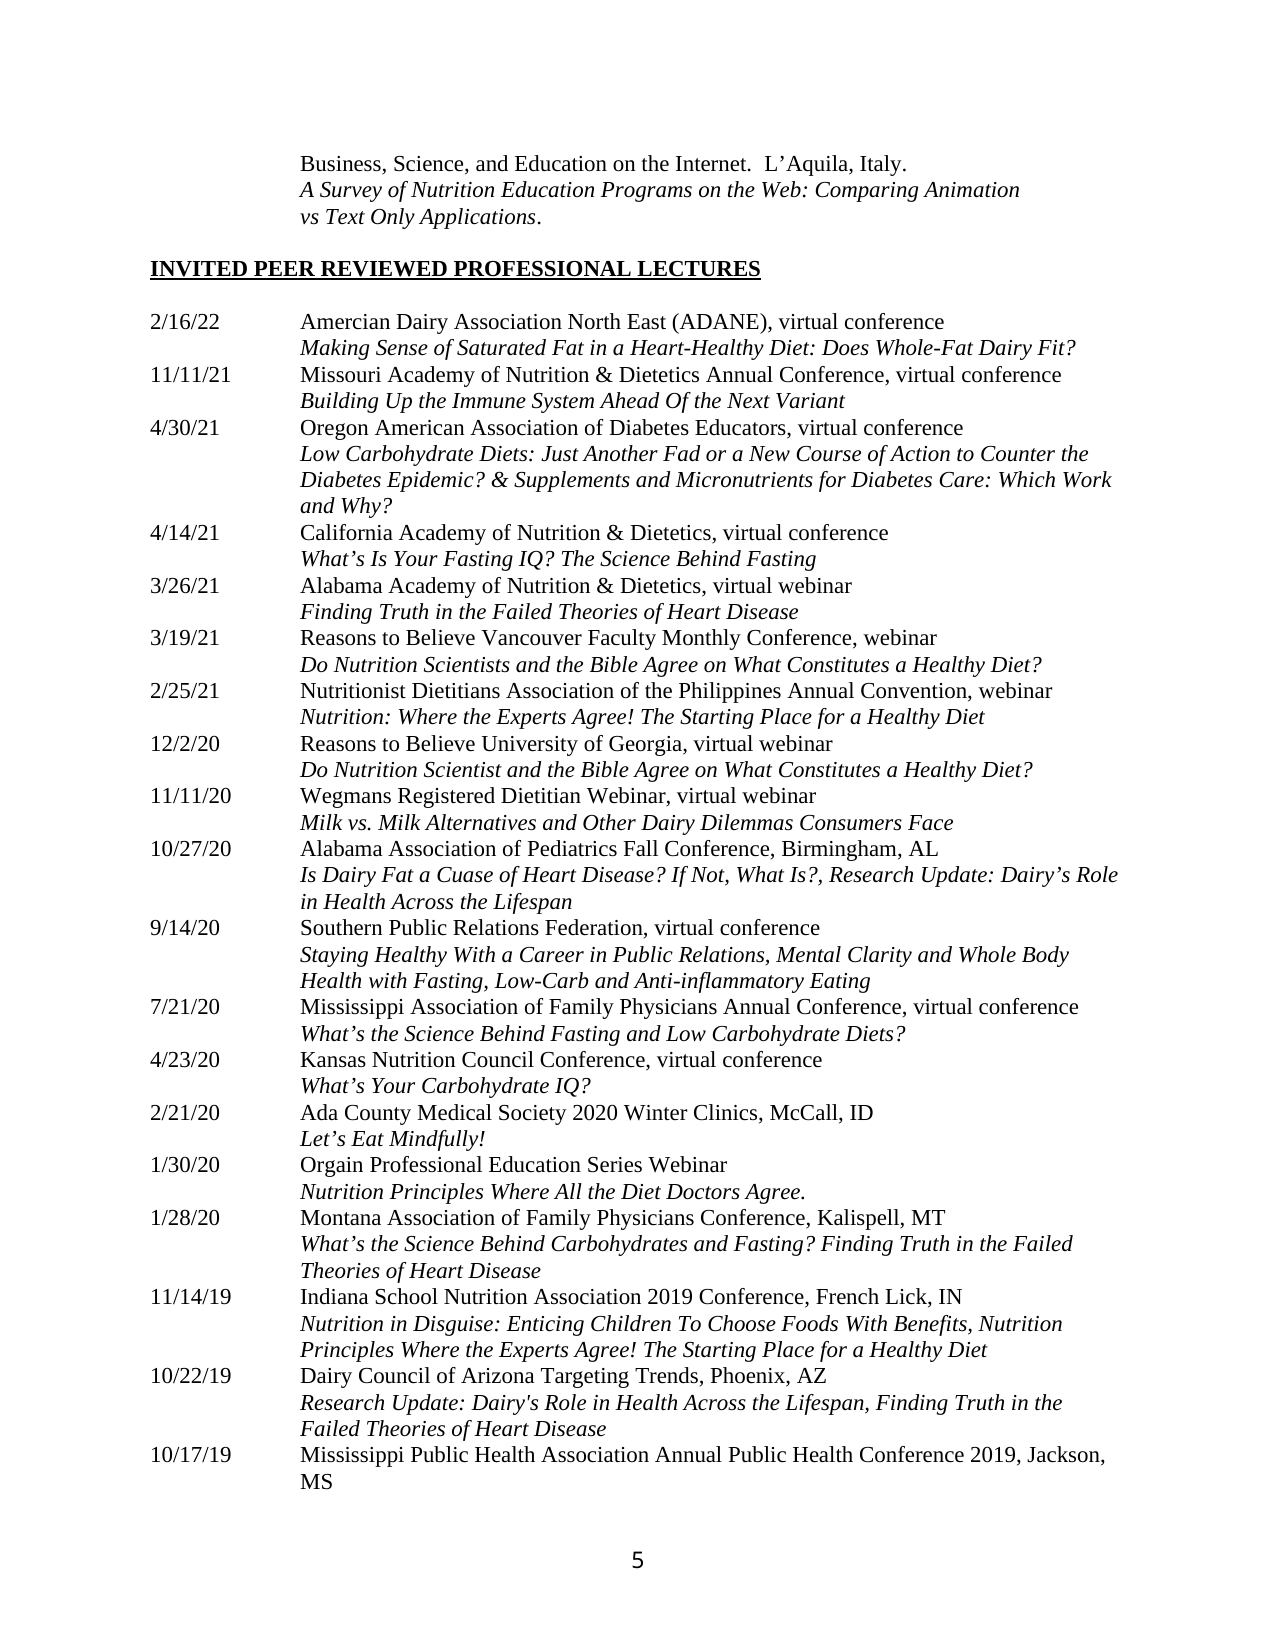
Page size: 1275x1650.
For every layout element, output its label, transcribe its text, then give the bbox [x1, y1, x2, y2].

text 1/28/20 Montana Association of Family Physicians Conference, Kalispell, MT [150, 1204, 1125, 1231]
text 9/14/20 Southern Public Relations Federation, virtual conference [150, 914, 1125, 941]
text 2/21/20 Ada County Medical Society 2020 Winter Clinics, McCall, ID [150, 1099, 1125, 1125]
text What’s Is Your Fasting IQ? The Science Behind Fasting [150, 545, 1125, 572]
text Let’s Eat Mindfully! [150, 1125, 1125, 1151]
text Making Sense of Saturated Fat in a Heart-Healthy Diet: Does Whole-Fat Dairy Fit? [150, 334, 1125, 361]
text Staying Healthy With a Career in Public Relations, Mental Clarity and Whole Body Health with Fasting, Low-Carb and Anti-inflammatory Eating [300, 941, 1125, 993]
text 11/14/19 Indiana School Nutrition Association 2019 Conference, French Lick, IN [150, 1283, 1125, 1309]
text vs Text Only Applications. [187, 203, 1125, 229]
text Nutrition Principles Where All the Diet Doctors Agree. [150, 1178, 1125, 1204]
text INVITED PEER REVIEWED PROFESSIONAL LECTURES [150, 255, 1125, 282]
text Nutrition in Disguise: Enticing Children To Choose Foods With Benefits, Nutrition Principles Where the Experts Agree! The Starting Place for a Healthy Diet [300, 1309, 1125, 1362]
text 3/19/21 Reasons to Believe Vancouver Faculty Monthly Conference, webinar [150, 624, 1125, 651]
text Low Carbohydrate Diets: Just Another Fad or a New Course of Action to Counter the Diabetes Epidemic? & Supplements and Micronutrients for Diabetes Care: Which Work and Why? [300, 440, 1125, 519]
text What’s the Science Behind Carbohydrates and Fasting? Finding Truth in the Failed Theories of Heart Disease [300, 1231, 1125, 1283]
text 12/2/20 Reasons to Believe University of Georgia, virtual webinar [150, 730, 1125, 756]
text 4/23/20 Kansas Nutrition Council Conference, virtual conference [150, 1046, 1125, 1072]
text 4/14/21 California Academy of Nutrition & Dietetics, virtual conference [150, 519, 1125, 545]
text What’s Your Carbohydrate IQ? [150, 1072, 1125, 1099]
text Nutrition: Where the Experts Agree! The Starting Place for a Healthy Diet [150, 703, 1125, 730]
text Research Update: Dairy's Role in Health Across the Lifespan, Finding Truth in the Failed Theories of Heart Disease [300, 1389, 1125, 1441]
text A Survey of Nutrition Education Programs on the Web: Comparing Animation [187, 176, 1125, 203]
text 10/27/20 Alabama Association of Pediatrics Fall Conference, Birmingham, AL [150, 835, 1125, 862]
text Is Dairy Fat a Cuase of Heart Disease? If Not, What Is?, Research Update: Dairy’s Role in Health Across the Lifespan [300, 862, 1125, 914]
text 7/21/20 Mississippi Association of Family Physicians Annual Conference, virtual conference [150, 993, 1125, 1020]
text 11/11/20 Wegmans Registered Dietitian Webinar, virtual webinar [150, 782, 1125, 809]
text 3/26/21 Alabama Academy of Nutrition & Dietetics, virtual webinar [150, 572, 1125, 598]
text Do Nutrition Scientist and the Bible Agree on What Constitutes a Healthy Diet? [150, 756, 1125, 782]
text 10/22/19 Dairy Council of Arizona Targeting Trends, Phoenix, AZ [150, 1362, 1125, 1389]
text 1/30/20 Orgain Professional Education Series Webinar [150, 1151, 1125, 1178]
text 2/16/22 Amercian Dairy Association North East (ADANE), virtual conference [150, 308, 1125, 334]
text Building Up the Immune System Ahead Of the Next Variant [150, 387, 1125, 413]
text 10/17/19 Mississippi Public Health Association Annual Public Health Conference 2019, Jackson, MS [150, 1441, 1125, 1494]
text 2/25/21 Nutritionist Dietitians Association of the Philippines Annual Convention, webinar [150, 677, 1125, 703]
text What’s the Science Behind Fasting and Low Carbohydrate Diets? [150, 1020, 1125, 1046]
text Milk vs. Milk Alternatives and Other Dairy Dilemmas Consumers Face [150, 809, 1125, 835]
text Finding Truth in the Failed Theories of Heart Disease [150, 598, 1125, 624]
text 4/30/21 Oregon American Association of Diabetes Educators, virtual conference [150, 413, 1125, 440]
text 11/11/21 Missouri Academy of Nutrition & Dietetics Annual Conference, virtual conference [150, 361, 1125, 387]
text Business, Science, and Education on the Internet. , . [187, 150, 1125, 176]
text Do Nutrition Scientists and the Bible Agree on What Constitutes a Healthy Diet? [150, 651, 1125, 677]
